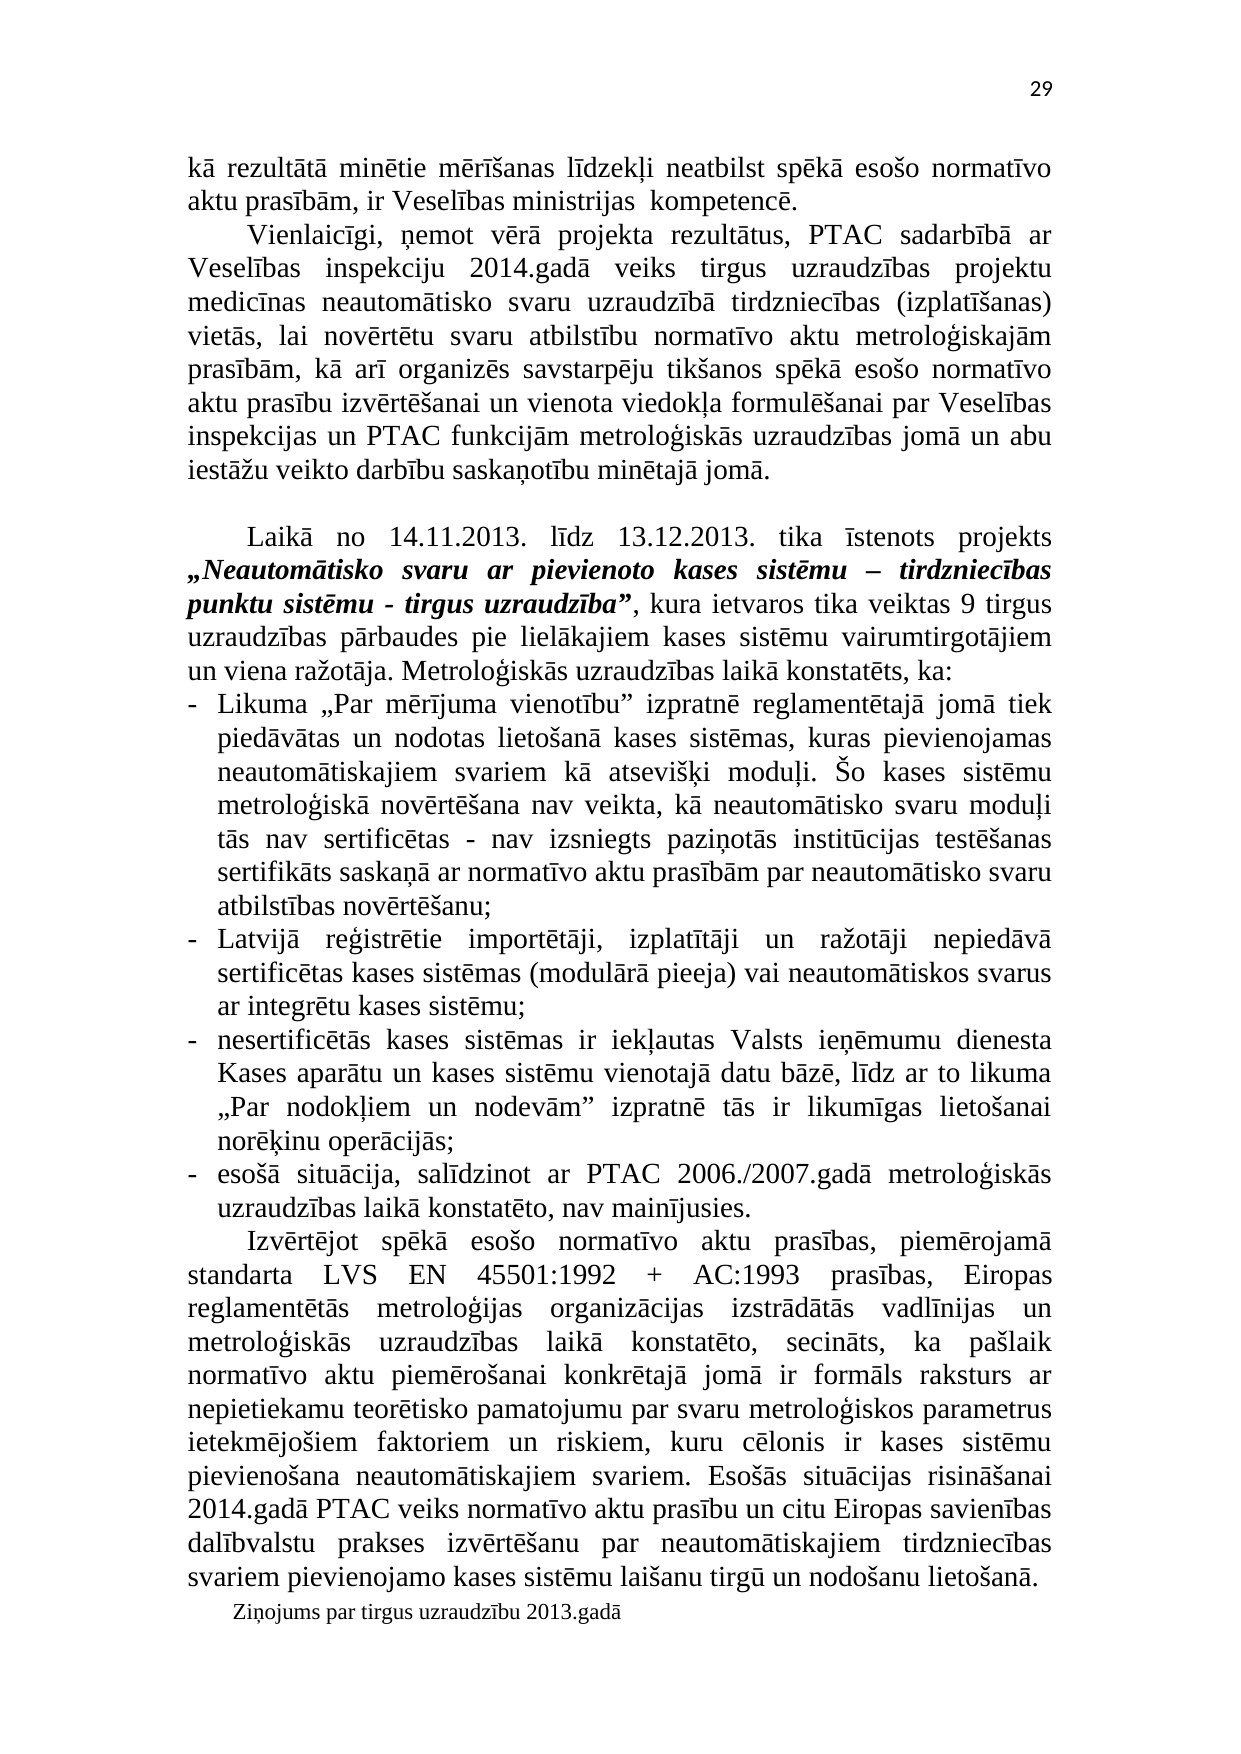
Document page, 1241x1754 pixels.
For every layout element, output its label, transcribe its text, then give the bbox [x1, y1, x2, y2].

list esošā situācija, salīdzinot ar PTAC 2006./2007.gadā metroloģiskās uzraudzības laikā konstatēto, nav mainījusies. [187, 1156, 1053, 1223]
list nesertificētās kases sistēmas ir iekļautas Valsts ieņēmumu dienesta Kases aparātu un kases sistēmu vienotajā datu bāzē, līdz ar to likuma „Par nodokļiem un nodevām” izpratnē tās ir likumīgas lietošanai norēķinu operācijās; [187, 1022, 1053, 1156]
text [187, 150, 1053, 217]
text Vienlaicīgi, ņemot vērā projekta rezultātus, PTAC sadarbībā ar Veselības inspekciju 2014.gadā veiks tirgus uzraudzības projektu medicīnas neautomātisko svaru uzraudzībā tirdzniecības (izplatīšanas) vietās, lai novērtētu svaru atbilstību normatīvo aktu metroloģiskajām prasībām, kā arī organizēs savstarpēju tikšanos spēkā esošo normatīvo aktu prasību izvērtēšanai un vienota viedokļa formulēšanai par Veselības inspekcijas un PTAC funkcijām metroloģiskās uzraudzības jomā un abu iestāžu veikto darbību saskaņotību minētajā jomā. [187, 217, 1053, 485]
list Latvijā reģistrētie importētāji, izplatītāji un ražotāji nepiedāvā sertificētas kases sistēmas (modulārā pieeja) vai neautomātiskos svarus ar integrētu kases sistēmu; [187, 921, 1053, 1022]
text Izvērtējot spēkā esošo normatīvo aktu prasības, piemērojamā standarta LVS EN 45501:1992 + AC:1993 prasības, Eiropas reglamentētās metroloģijas organizācijas izstrādātās vadlīnijas un metroloģiskās uzraudzības laikā konstatēto, secināts, ka pašlaik normatīvo aktu piemērošanai konkrētajā jomā ir formāls raksturs ar nepietiekamu teorētisko pamatojumu par svaru metroloģiskos parametrus ietekmējošiem faktoriem un riskiem, kuru cēlonis ir kases sistēmu pievienošana neautomātiskajiem svariem. Esošās situācijas risināšanai 2014.gadā PTAC veiks normatīvo aktu prasību un citu Eiropas savienības dalībvalstu prakses izvērtēšanu par neautomātiskajiem tirdzniecības svariem pievienojamo kases sistēmu laišanu tirgū un nodošanu lietošanā. [187, 1223, 1053, 1592]
list Likuma „Par mērījuma vienotību” izpratnē reglamentētajā jomā tiek piedāvātas un nodotas lietošanā kases sistēmas, kuras pievienojamas neautomātiskajiem svariem kā atsevišķi moduļi. Šo kases sistēmu metroloģiskā novērtēšana nav veikta, kā neautomātisko svaru moduļi tās nav sertificētas - nav izsniegts paziņotās institūcijas testēšanas sertifikāts saskaņā ar normatīvo aktu prasībām par neautomātisko svaru atbilstības novērtēšanu; [187, 687, 1053, 921]
text Laikā no 14.11.2013. līdz 13.12.2013. tika īstenots projekts „Neautomātisko svaru ar pievienoto kases sistēmu – tirdzniecības punktu sistēmu - tirgus uzraudzība”, kura ietvaros tika veiktas 9 tirgus uzraudzības pārbaudes pie lielākajiem kases sistēmu vairumtirgotājiem un viena ražotāja. Metroloģiskās uzraudzības laikā konstatēts, ka: [187, 519, 1053, 687]
